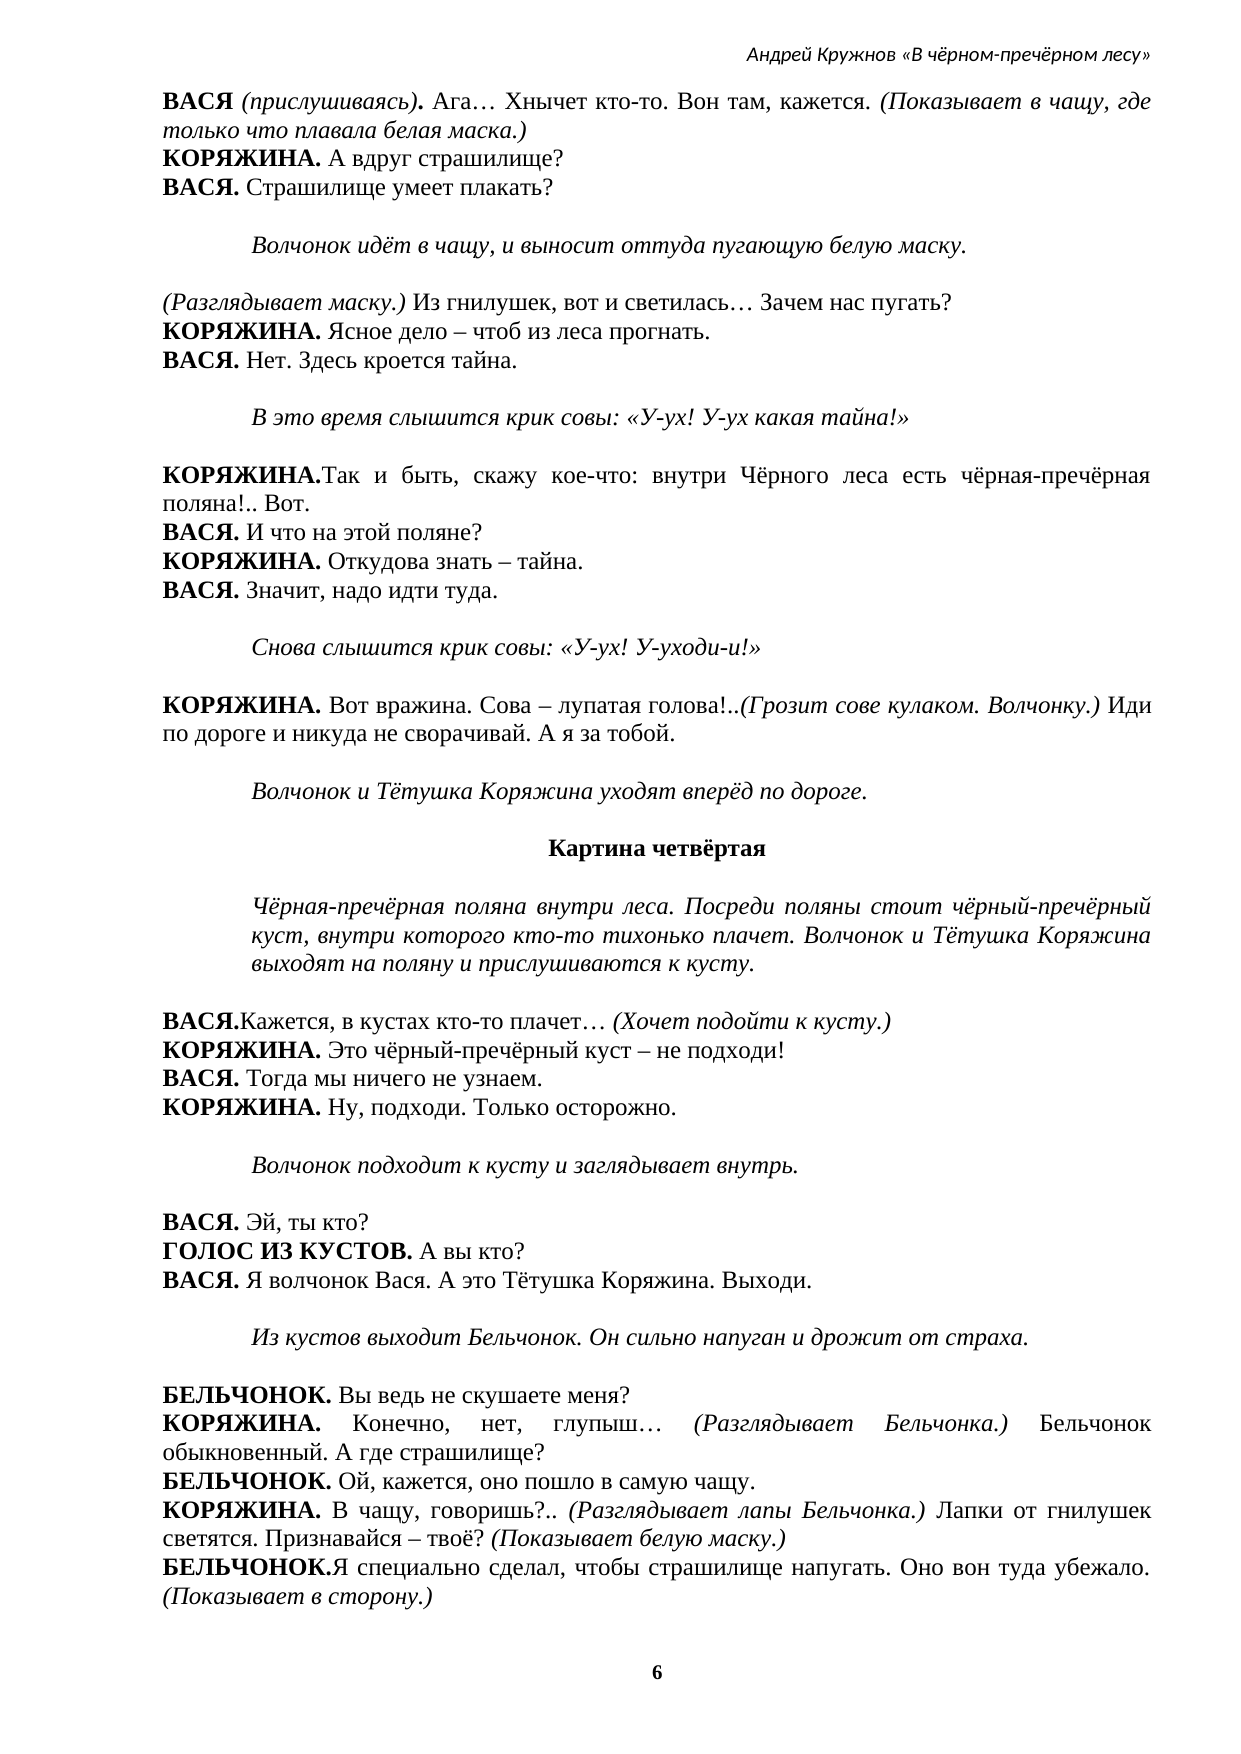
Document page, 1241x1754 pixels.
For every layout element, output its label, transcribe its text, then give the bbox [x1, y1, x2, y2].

text ВАСЯ (прислушиваясь). Ага… Хнычет кто-то. Вон там, кажется. (Показывает в чащу, где только что плавала белая маска.) [162, 86, 1152, 143]
text ВАСЯ. Нет. Здесь кроется тайна. [162, 345, 1152, 373]
text (Разглядывает маску.) Из гнилушек, вот и светилась… Зачем нас пугать? [162, 287, 1152, 316]
text КОРЯЖИНА. Ясное дело – чтоб из леса прогнать. [162, 316, 1152, 345]
text Волчонок и Тётушка Коряжина уходят вперёд по дороге. [251, 776, 1152, 805]
text ВАСЯ.Кажется, в кустах кто-то плачет… (Хочет подойти к кусту.) [162, 1006, 1152, 1035]
text Чёрная-пречёрная поляна внутри леса. Посреди поляны стоит чёрный-пречёрный куст, внутри которого кто-то тихонько плачет. Волчонок и Тётушка Коряжина выходят на поляну и прислушиваются к кусту. [251, 891, 1152, 977]
text ВАСЯ. И что на этой поляне? [162, 517, 1152, 546]
text БЕЛЬЧОНОК. Ой, кажется, оно пошло в самую чащу. [162, 1466, 1152, 1495]
text Волчонок идёт в чащу, и выносит оттуда пугающую белую маску. [251, 230, 1152, 258]
text КОРЯЖИНА. Это чёрный-пречёрный куст – не подходи! [162, 1035, 1152, 1063]
text ГОЛОС ИЗ КУСТОВ. А вы кто? [162, 1236, 1152, 1265]
text Из кустов выходит Бельчонок. Он сильно напуган и дрожит от страха. [251, 1322, 1152, 1351]
text БЕЛЬЧОНОК. Вы ведь не скушаете меня? [162, 1380, 1152, 1408]
text КОРЯЖИНА. Откудова знать – тайна. [162, 546, 1152, 575]
text Снова слышится крик совы: «У-ух! У-уходи-и!» [251, 632, 1152, 661]
text Волчонок подходит к кусту и заглядывает внутрь. [251, 1150, 1152, 1178]
text КОРЯЖИНА. Вот вражина. Сова – лупатая голова!..(Грозит сове кулаком. Волчонку.) Иди по дороге и никуда не сворачивай. А я за тобой. [162, 690, 1152, 747]
text ВАСЯ. Тогда мы ничего не узнаем. [162, 1063, 1152, 1092]
text В это время слышится крик совы: «У-ух! У-ух какая тайна!» [251, 402, 1152, 431]
text КОРЯЖИНА. А вдруг страшилище? [162, 143, 1152, 172]
text КОРЯЖИНА. Конечно, нет, глупыш… (Разглядывает Бельчонка.) Бельчонок обыкновенный. А где страшилище? [162, 1408, 1152, 1466]
text ВАСЯ. Страшилище умеет плакать? [162, 172, 1152, 201]
text ВАСЯ. Я волчонок Вася. А это Тётушка Коряжина. Выходи. [162, 1265, 1152, 1293]
text БЕЛЬЧОНОК.Я специально сделал, чтобы страшилище напугать. Оно вон туда убежало. (Показывает в сторону.) [162, 1552, 1152, 1610]
text КОРЯЖИНА. Ну, подходи. Только осторожно. [162, 1092, 1152, 1121]
text ВАСЯ. Эй, ты кто? [162, 1207, 1152, 1236]
text КОРЯЖИНА. В чащу, говоришь?.. (Разглядывает лапы Бельчонка.) Лапки от гнилушек светятся. Признавайся – твоё? (Показывает белую маску.) [162, 1495, 1152, 1552]
text КОРЯЖИНА.Так и быть, скажу кое-что: внутри Чёрного леса есть чёрная-пречёрная поляна!.. Вот. [162, 460, 1152, 517]
subtitle Картина четвёртая [162, 833, 1152, 862]
text ВАСЯ. Значит, надо идти туда. [162, 575, 1152, 603]
